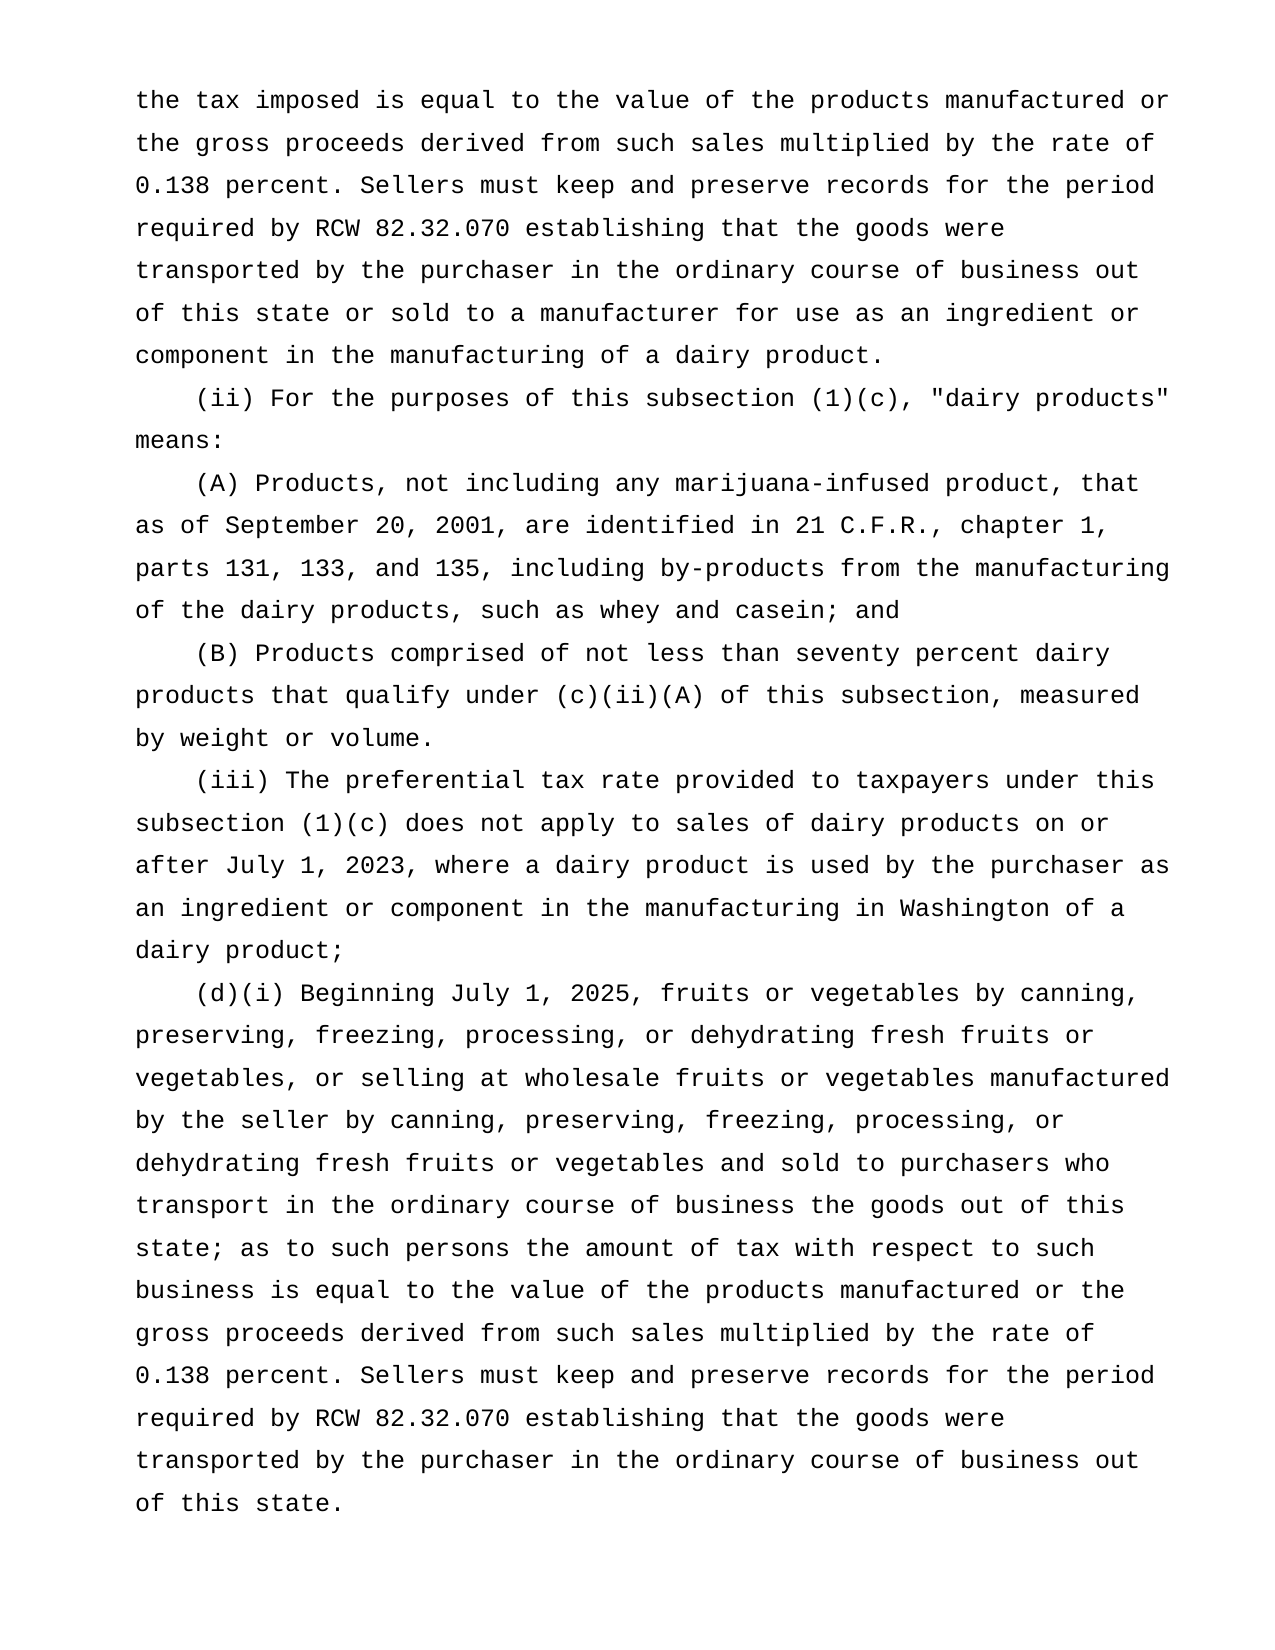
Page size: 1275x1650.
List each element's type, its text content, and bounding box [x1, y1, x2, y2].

text (B) Products comprised of not less than seventy percent dairy products that qualify under (c)(ii)(A) of this subsection, measured by weight or volume. [135, 627, 1170, 755]
text (ii) For the purposes of this subsection (1)(c), "dairy products" means: [135, 372, 1170, 457]
text (A) Products, not including any marijuana-infused product, that as of September 20, 2001, are identified in 21 C.F.R., chapter 1, parts 131, 133, and 135, including by-products from the manufacturing of the dairy products, such as whey and casein; and [135, 457, 1170, 627]
text (iii) The preferential tax rate provided to taxpayers under this subsection (1)(c) does not apply to sales of dairy products on or after July 1, 2023, where a dairy product is used by the purchaser as an ingredient or component in the manufacturing in Washington of a dairy product; [135, 755, 1170, 967]
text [135, 75, 1170, 372]
text (d)(i) Beginning July 1, 2025, fruits or vegetables by canning, preserving, freezing, processing, or dehydrating fresh fruits or vegetables, or selling at wholesale fruits or vegetables manufactured by the seller by canning, preserving, freezing, processing, or dehydrating fresh fruits or vegetables and sold to purchasers who transport in the ordinary course of business the goods out of this state; as to such persons the amount of tax with respect to such business is equal to the value of the products manufactured or the gross proceeds derived from such sales multiplied by the rate of 0.138 percent. Sellers must keep and preserve records for the period required by RCW 82.32.070 establishing that the goods were transported by the purchaser in the ordinary course of business out of this state. [135, 967, 1170, 1520]
